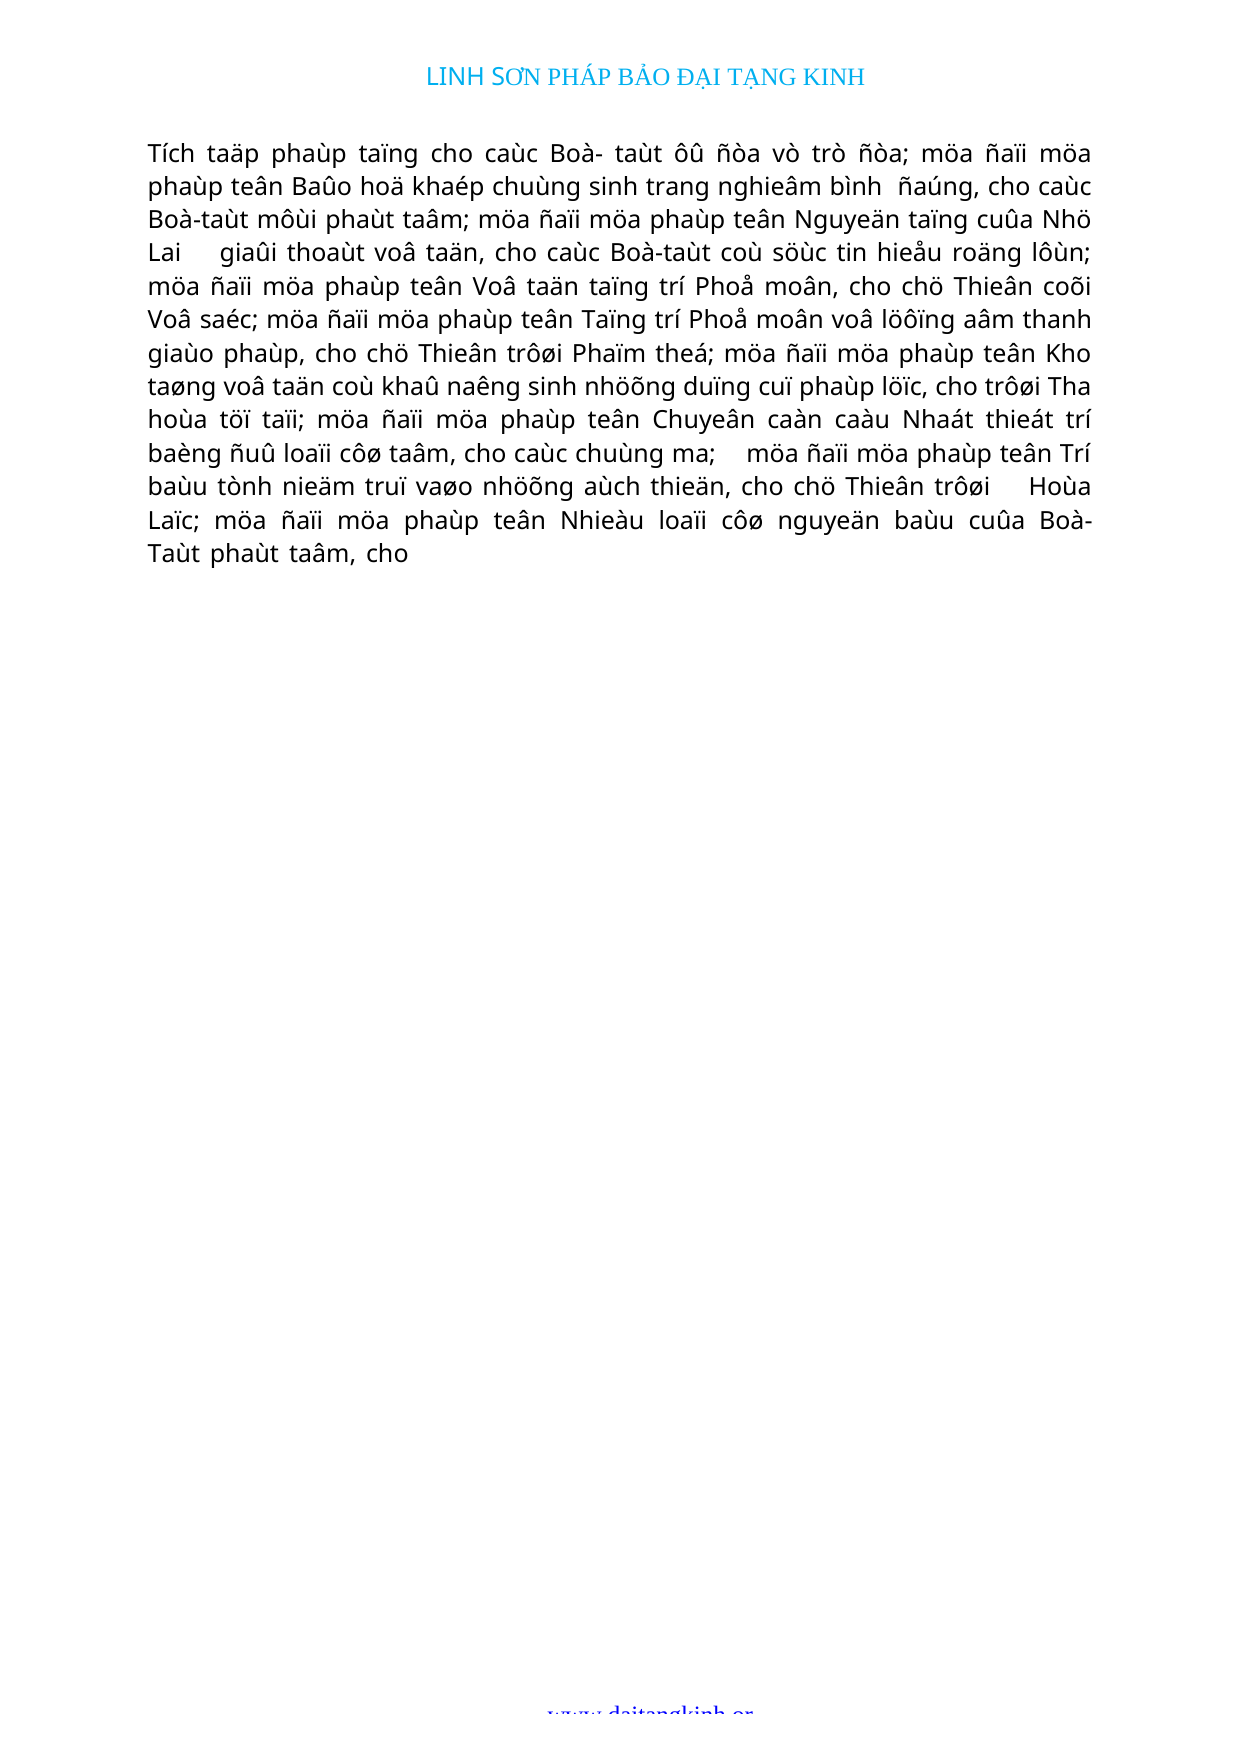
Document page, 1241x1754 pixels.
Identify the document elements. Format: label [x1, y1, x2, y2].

text [147, 135, 1093, 570]
